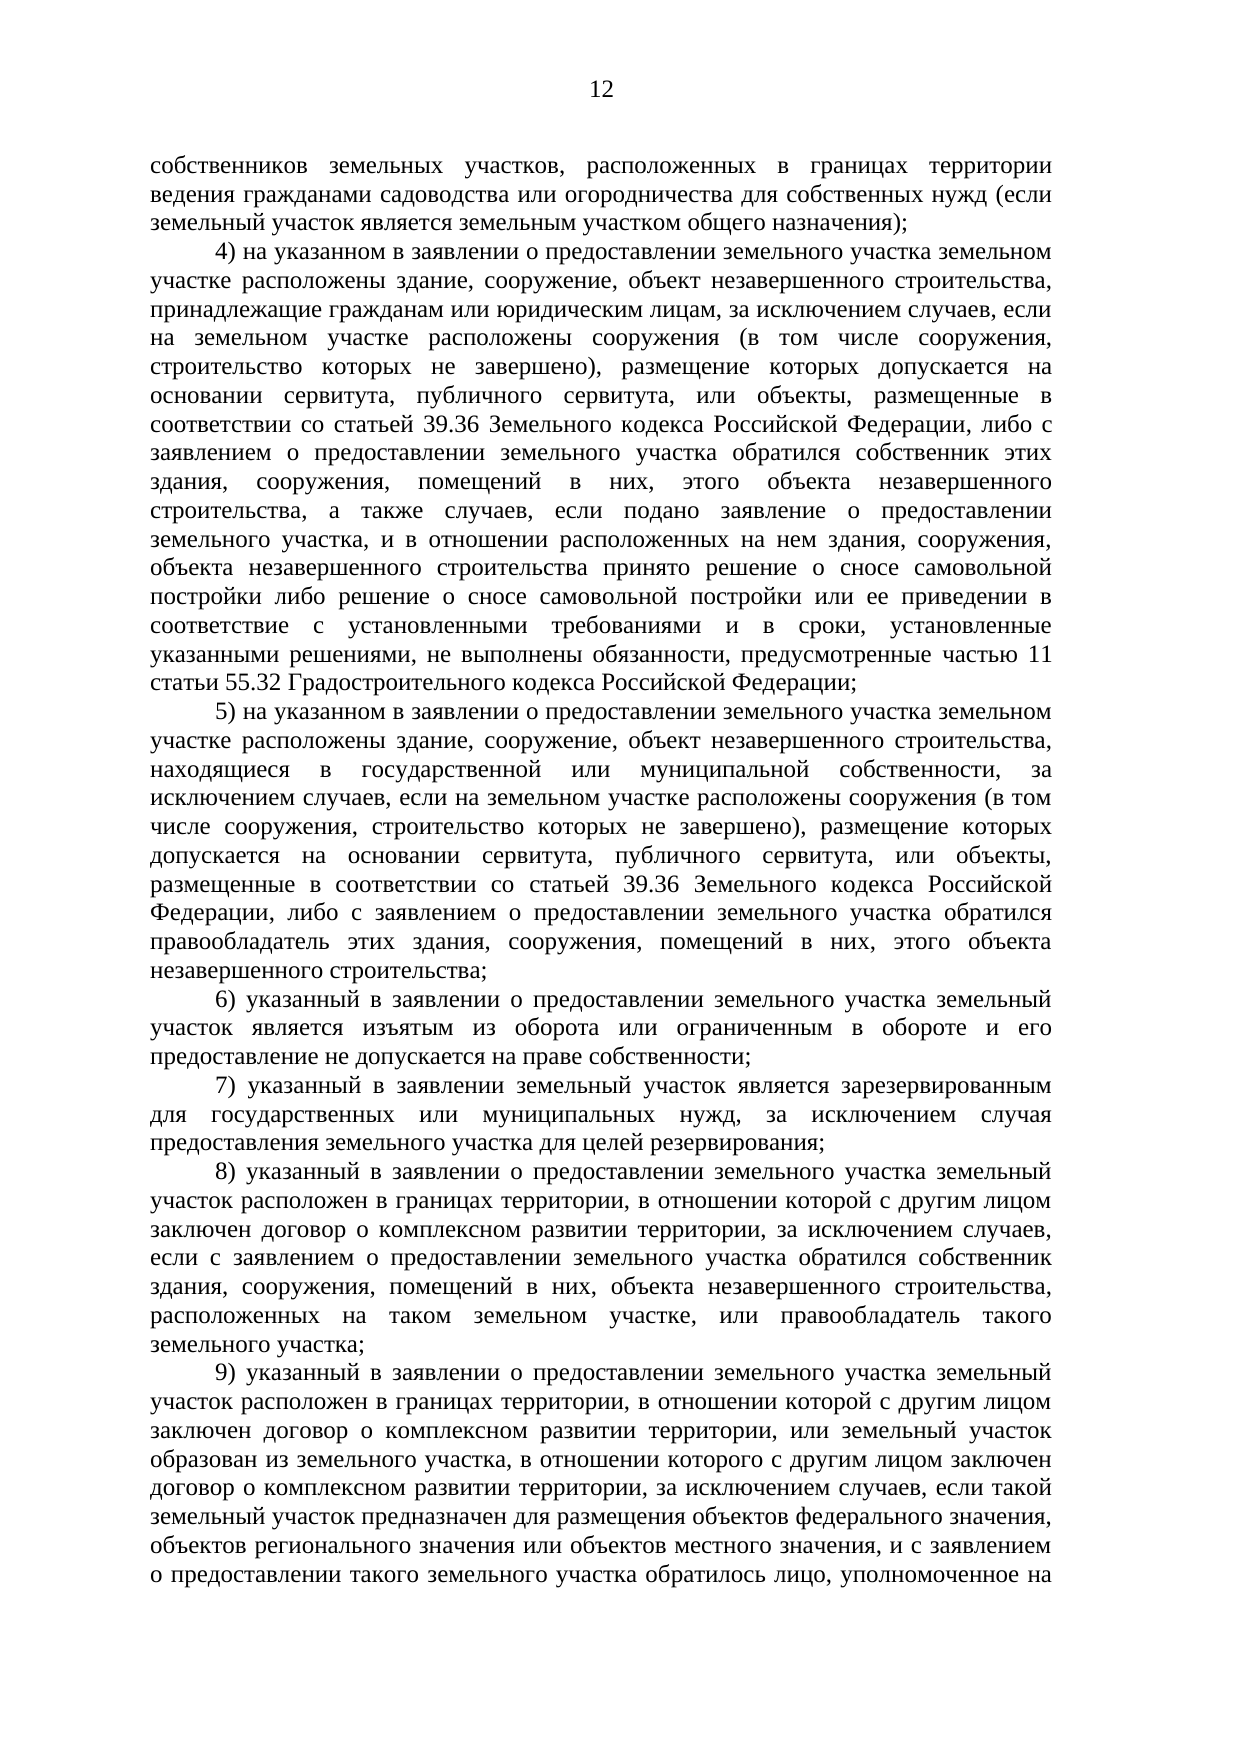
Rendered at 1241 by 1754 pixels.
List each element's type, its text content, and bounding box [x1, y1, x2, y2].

text 8) указанный в заявлении о предоставлении земельного участка земельный участок расположен в границах территории, в отношении которой с другим лицом заключен договор о комплексном развитии территории, за исключением случаев, если с заявлением о предоставлении земельного участка обратился собственник здания, сооружения, помещений в них, объекта незавершенного строительства, расположенных на таком земельном участке, или правообладатель такого земельного участка; [150, 1156, 1053, 1357]
text 5) на указанном в заявлении о предоставлении земельного участка земельном участке расположены здание, сооружение, объект незавершенного строительства, находящиеся в государственной или муниципальной собственности, за исключением случаев, если на земельном участке расположены сооружения (в том числе сооружения, строительство которых не завершено), размещение которых допускается на основании сервитута, публичного сервитута, или объекты, размещенные в соответствии со статьей 39.36 Земельного кодекса Российской Федерации, либо с заявлением о предоставлении земельного участка обратился правообладатель этих здания, сооружения, помещений в них, этого объекта незавершенного строительства; [150, 696, 1053, 984]
text 4) на указанном в заявлении о предоставлении земельного участка земельном участке расположены здание, сооружение, объект незавершенного строительства, принадлежащие гражданам или юридическим лицам, за исключением случаев, если на земельном участке расположены сооружения (в том числе сооружения, строительство которых не завершено), размещение которых допускается на основании сервитута, публичного сервитута, или объекты, размещенные в соответствии со статьей 39.36 Земельного кодекса Российской Федерации, либо с заявлением о предоставлении земельного участка обратился собственник этих здания, сооружения, помещений в них, этого объекта незавершенного строительства, а также случаев, если подано заявление о предоставлении земельного участка, и в отношении расположенных на нем здания, сооружения, объекта незавершенного строительства принято решение о сносе самовольной постройки либо решение о сносе самовольной постройки или ее приведении в соответствие с установленными требованиями и в сроки, установленные указанными решениями, не выполнены обязанности, предусмотренные частью 11 статьи 55.32 Градостроительного кодекса Российской Федерации; [150, 236, 1053, 696]
text 6) указанный в заявлении о предоставлении земельного участка земельный участок является изъятым из оборота или ограниченным в обороте и его предоставление не допускается на праве собственности; [150, 984, 1053, 1070]
text 7) указанный в заявлении земельный участок является зарезервированным для государственных или муниципальных нужд, за исключением случая предоставления земельного участка для целей резервирования; [150, 1070, 1053, 1156]
